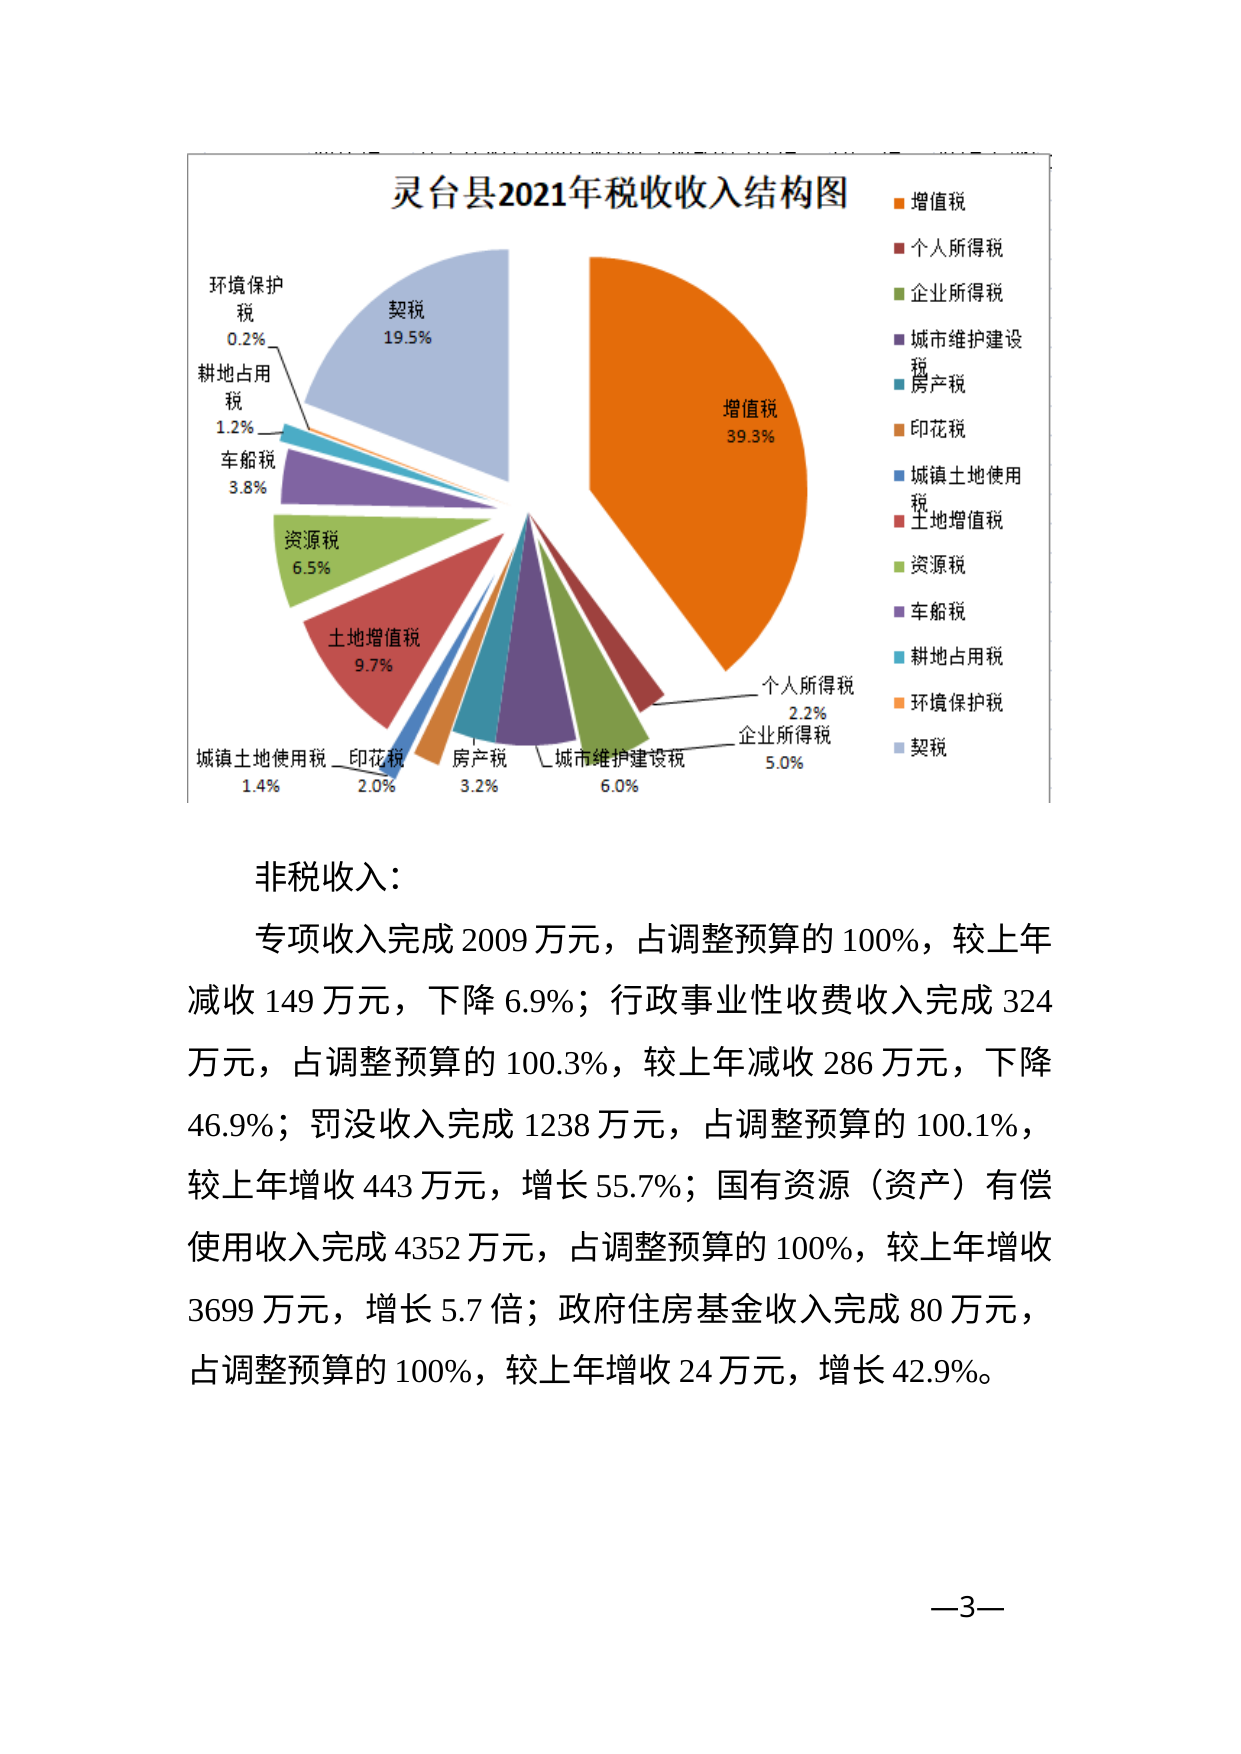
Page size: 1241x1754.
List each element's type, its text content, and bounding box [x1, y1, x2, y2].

text 专项收入完成2009万元，占调整预算的100%，较上年减收149万元，下降6.9%；行政事业性收费收入完成324万元，占调整预算的100.3%，较上年减收286万元，下降46.9%；罚没收入完成1238万元，占调整预算的100.1%，较上年增收443万元，增长55.7%；国有资源（资产）有偿使用收入完成4352万元，占调整预算的100%，较上年增收3699万元，增长5.7倍；政府住房基金收入完成80万元，占调整预算的100%，较上年增收24万元，增长42.9%。 [187, 902, 1053, 1395]
text 非税收入： [187, 841, 1053, 902]
picture [187, 152, 1052, 803]
